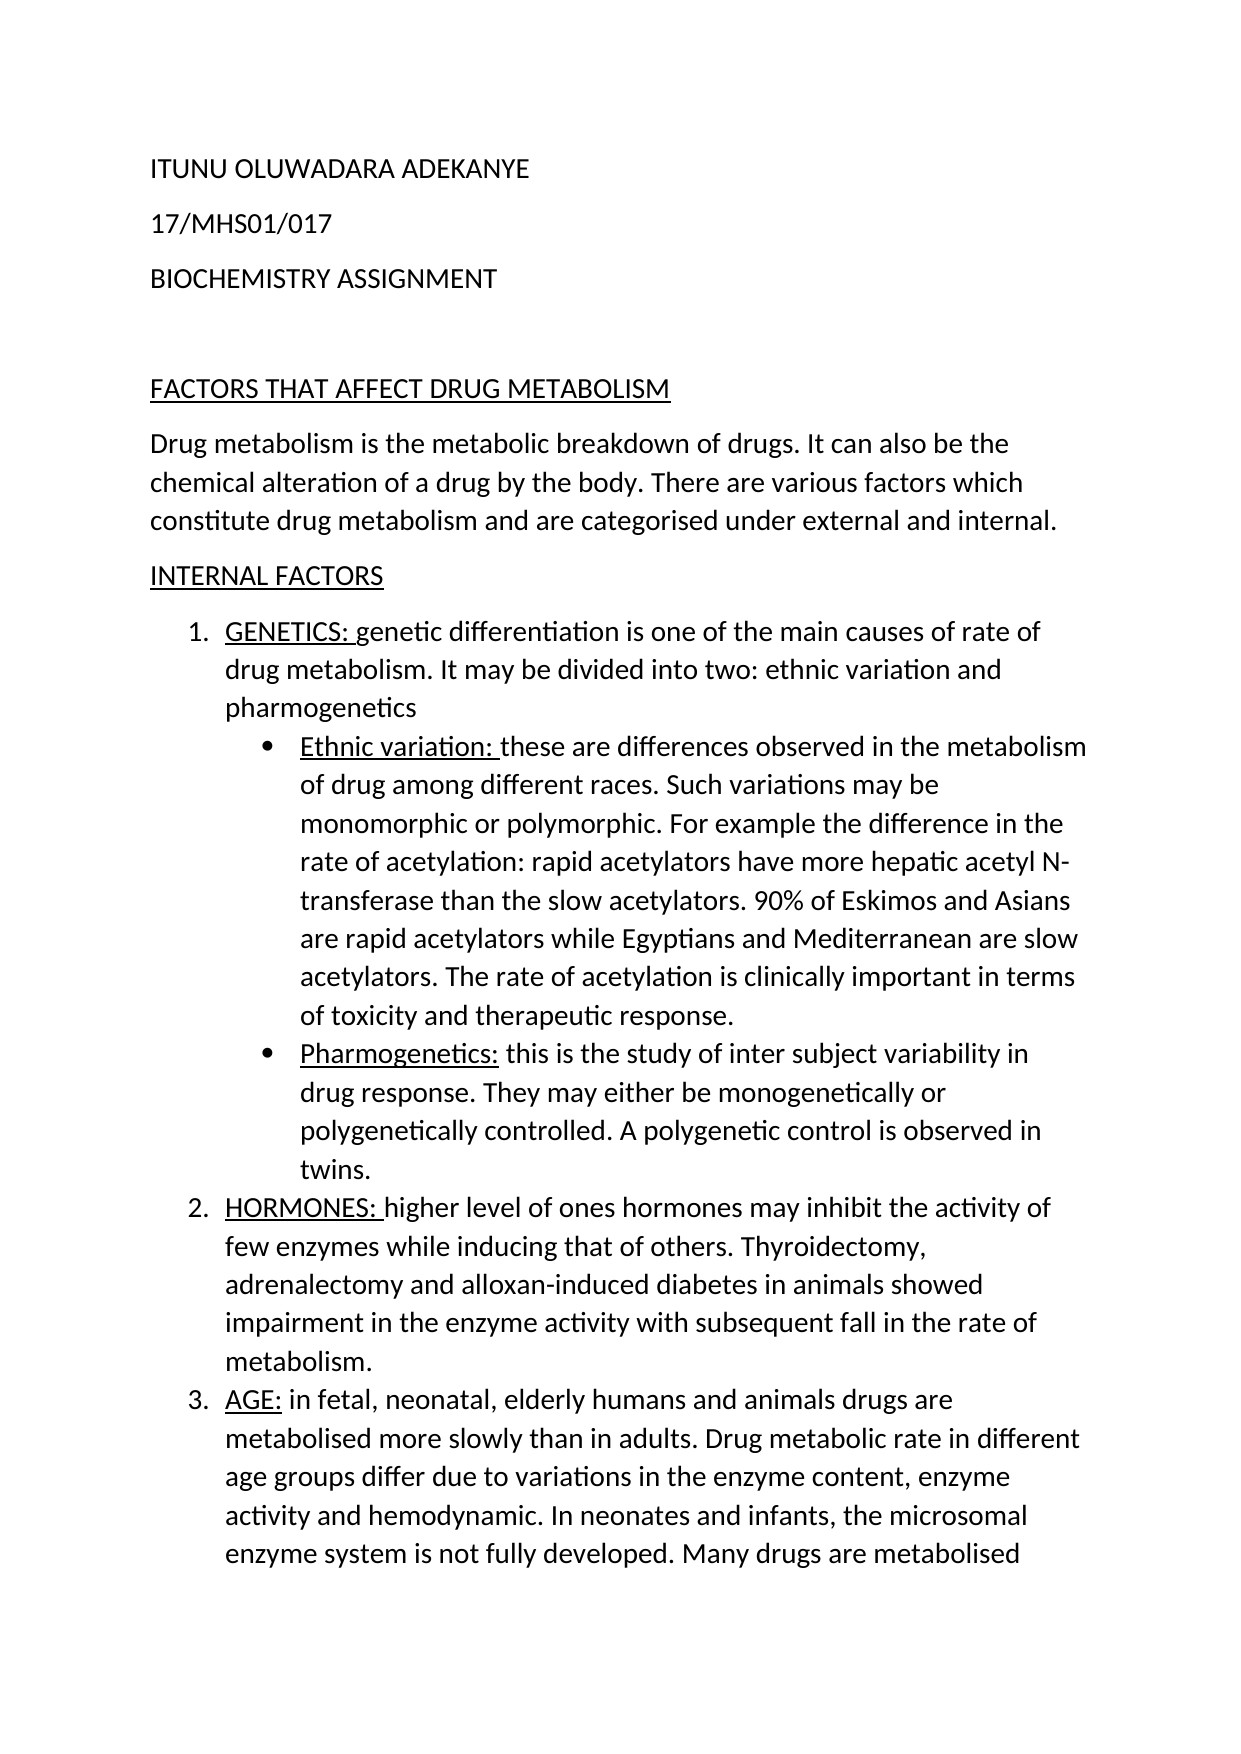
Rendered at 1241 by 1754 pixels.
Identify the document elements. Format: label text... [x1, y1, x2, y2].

text ITUNU OLUWADARA ADEKANYE [150, 150, 1090, 186]
text INTERNAL FACTORS [150, 557, 1090, 593]
text BIOCHEMISTRY ASSIGNMENT [150, 260, 1090, 296]
list Pharmogenetics: this is the study of inter subject variability in drug response. They may either be monogenetically or polygenetically controlled. A polygenetic control is observed in twins. [262, 1035, 1090, 1186]
list Ethnic variation: these are differences observed in the metabolism of drug among different races. Such variations may be monomorphic or polymorphic. For example the difference in the rate of acetylation: rapid acetylators have more hepatic acetyl N-transferase than the slow acetylators. 90% of Eskimos and Asians are rapid acetylators while Egyptians and Mediterranean are slow acetylators. The rate of acetylation is clinically important in terms of toxicity and therapeutic response. [262, 728, 1090, 1033]
text 17/MHS01/017 [150, 205, 1090, 241]
list HORMONES: higher level of ones hormones may inhibit the activity of few enzymes while inducing that of others. Thyroidectomy, adrenalectomy and alloxan-induced diabetes in animals showed impairment in the enzyme activity with subsequent fall in the rate of metabolism. [187, 1189, 1090, 1378]
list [187, 1381, 1090, 1571]
text FACTORS THAT AFFECT DRUG METABOLISM [150, 370, 1090, 406]
list GENETICS: genetic differentiation is one of the main causes of rate of drug metabolism. It may be divided into two: ethnic variation and pharmogenetics [187, 613, 1090, 725]
text Drug metabolism is the metabolic breakdown of drugs. It can also be the chemical alteration of a drug by the body. There are various factors which constitute drug metabolism and are categorised under external and internal. [150, 426, 1090, 538]
